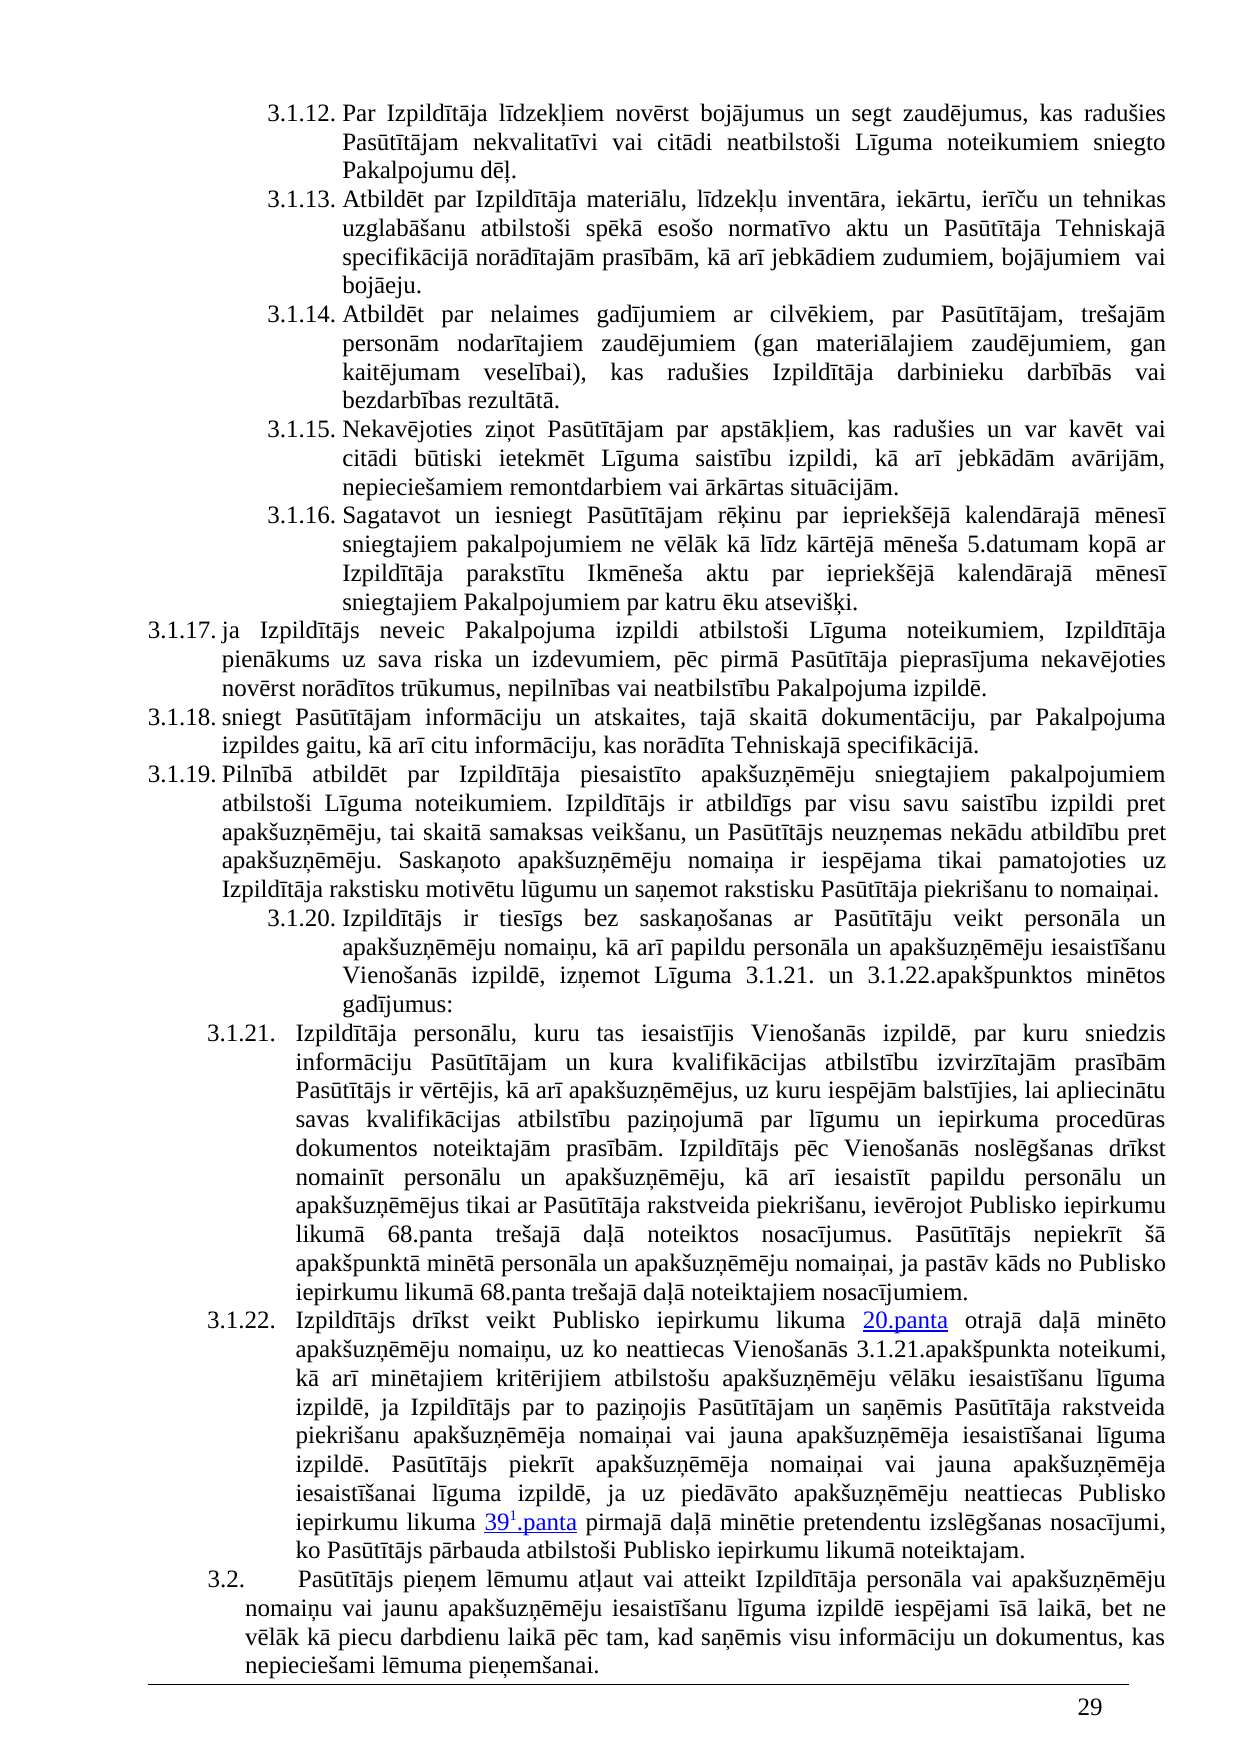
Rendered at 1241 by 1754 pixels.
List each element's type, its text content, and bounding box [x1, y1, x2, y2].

list Sagatavot un iesniegt Pasūtītājam rēķinu par iepriekšējā kalendārajā mēnesī sniegtajiem pakalpojumiem ne vēlāk kā līdz kārtējā mēneša 5.datumam kopā ar Izpildītāja parakstītu Ikmēneša aktu par iepriekšējā kalendārajā mēnesī sniegtajiem Pakalpojumiem par katru ēku atsevišķi. [267, 500, 1167, 615]
list Par Izpildītāja līdzekļiem novērst bojājumus un segt zaudējumus, kas radušies Pasūtītājam nekvalitatīvi vai citādi neatbilstoši Līguma noteikumiem sniegto Pakalpojumu dēļ. [267, 98, 1167, 184]
list sniegt Pasūtītājam informāciju un atskaites, tajā skaitā dokumentāciju, par Pakalpojuma izpildes gaitu, kā arī citu informāciju, kas norādīta Tehniskajā specifikācijā. [148, 702, 1167, 759]
list ja Izpildītājs neveic Pakalpojuma izpildi atbilstoši Līguma noteikumiem, Izpildītāja pienākums uz sava riska un izdevumiem, pēc pirmā Pasūtītāja pieprasījuma nekavējoties novērst norādītos trūkumus, nepilnības vai neatbilstību Pakalpojuma izpildē. [148, 615, 1167, 702]
list Pilnībā atbildēt par Izpildītāja piesaistīto apakšuzņēmēju sniegtajiem pakalpojumiem atbilstoši Līguma noteikumiem. Izpildītājs ir atbildīgs par visu savu saistību izpildi pret apakšuzņēmēju, tai skaitā samaksas veikšanu, un Pasūtītājs neuzņemas nekādu atbildību pret apakšuzņēmēju. Saskaņoto apakšuzņēmēju nomaiņa ir iespējama tikai pamatojoties uz Izpildītāja rakstisku motivētu lūgumu un saņemot rakstisku Pasūtītāja piekrišanu to nomaiņai. [148, 759, 1167, 903]
list Atbildēt par Izpildītāja materiālu, līdzekļu inventāra, iekārtu, ierīču un tehnikas uzglabāšanu atbilstoši spēkā esošo normatīvo aktu un Pasūtītāja Tehniskajā specifikācijā norādītajām prasībām, kā arī jebkādiem zudumiem, bojājumiem vai bojāeju. [267, 184, 1167, 299]
list Nekavējoties ziņot Pasūtītājam par apstākļiem, kas radušies un var kavēt vai citādi būtiski ietekmēt Līguma saistību izpildi, kā arī jebkādām avārijām, nepieciešamiem remontdarbiem vai ārkārtas situācijām. [267, 414, 1167, 500]
list Izpildītājs ir tiesīgs bez saskaņošanas ar Pasūtītāju veikt personāla un apakšuzņēmēju nomaiņu, kā arī papildu personāla un apakšuzņēmēju iesaistīšanu Vienošanās izpildē, izņemot Līguma 3.1.21. un 3.1.22.apakšpunktos minētos gadījumus: [267, 903, 1167, 1018]
list Pasūtītājs pieņem lēmumu atļaut vai atteikt Izpildītāja personāla vai apakšuzņēmēju nomaiņu vai jaunu apakšuzņēmēju iesaistīšanu līguma izpildē iespējami īsā laikā, bet ne vēlāk kā piecu darbdienu laikā pēc tam, kad saņēmis visu informāciju un dokumentus, kas nepieciešami lēmuma pieņemšanai. [207, 1564, 1167, 1679]
list Izpildītāja personālu, kuru tas iesaistījis Vienošanās izpildē, par kuru sniedzis informāciju Pasūtītājam un kura kvalifikācijas atbilstību izvirzītajām prasībām Pasūtītājs ir vērtējis, kā arī apakšuzņēmējus, uz kuru iespējām balstījies, lai apliecinātu savas kvalifikācijas atbilstību paziņojumā par līgumu un iepirkuma procedūras dokumentos noteiktajām prasībām. Izpildītājs pēc Vienošanās noslēgšanas drīkst nomainīt personālu un apakšuzņēmēju, kā arī iesaistīt papildu personālu un apakšuzņēmējus tikai ar Pasūtītāja rakstveida piekrišanu, ievērojot Publisko iepirkumu likumā 68.panta trešajā daļā noteiktos nosacījumus. Pasūtītājs nepiekrīt šā apakšpunktā minētā personāla un apakšuzņēmēju nomaiņai, ja pastāv kāds no Publisko iepirkumu likumā 68.panta trešajā daļā noteiktajiem nosacījumiem. [207, 1018, 1167, 1305]
list Izpildītājs drīkst veikt Publisko iepirkumu likuma 20.panta otrajā daļā minēto apakšuzņēmēju nomaiņu, uz ko neattiecas Vienošanās 3.1.21.apakšpunkta noteikumi, kā arī minētajiem kritērijiem atbilstošu apakšuzņēmēju vēlāku iesaistīšanu līguma izpildē, ja Izpildītājs par to paziņojis Pasūtītājam un saņēmis Pasūtītāja rakstveida piekrišanu apakšuzņēmēja nomaiņai vai jauna apakšuzņēmēja iesaistīšanai līguma izpildē. Pasūtītājs piekrīt apakšuzņēmēja nomaiņai vai jauna apakšuzņēmēja iesaistīšanai līguma izpildē, ja uz piedāvāto apakšuzņēmēju neattiecas Publisko iepirkumu likuma 391.panta pirmajā daļā minētie pretendentu izslēgšanas nosacījumi, ko Pasūtītājs pārbauda atbilstoši Publisko iepirkumu likumā noteiktajam. [207, 1305, 1167, 1564]
list Atbildēt par nelaimes gadījumiem ar cilvēkiem, par Pasūtītājam, trešajām personām nodarītajiem zaudējumiem (gan materiālajiem zaudējumiem, gan kaitējumam veselībai), kas radušies Izpildītāja darbinieku darbībās vai bezdarbības rezultātā. [267, 299, 1167, 414]
